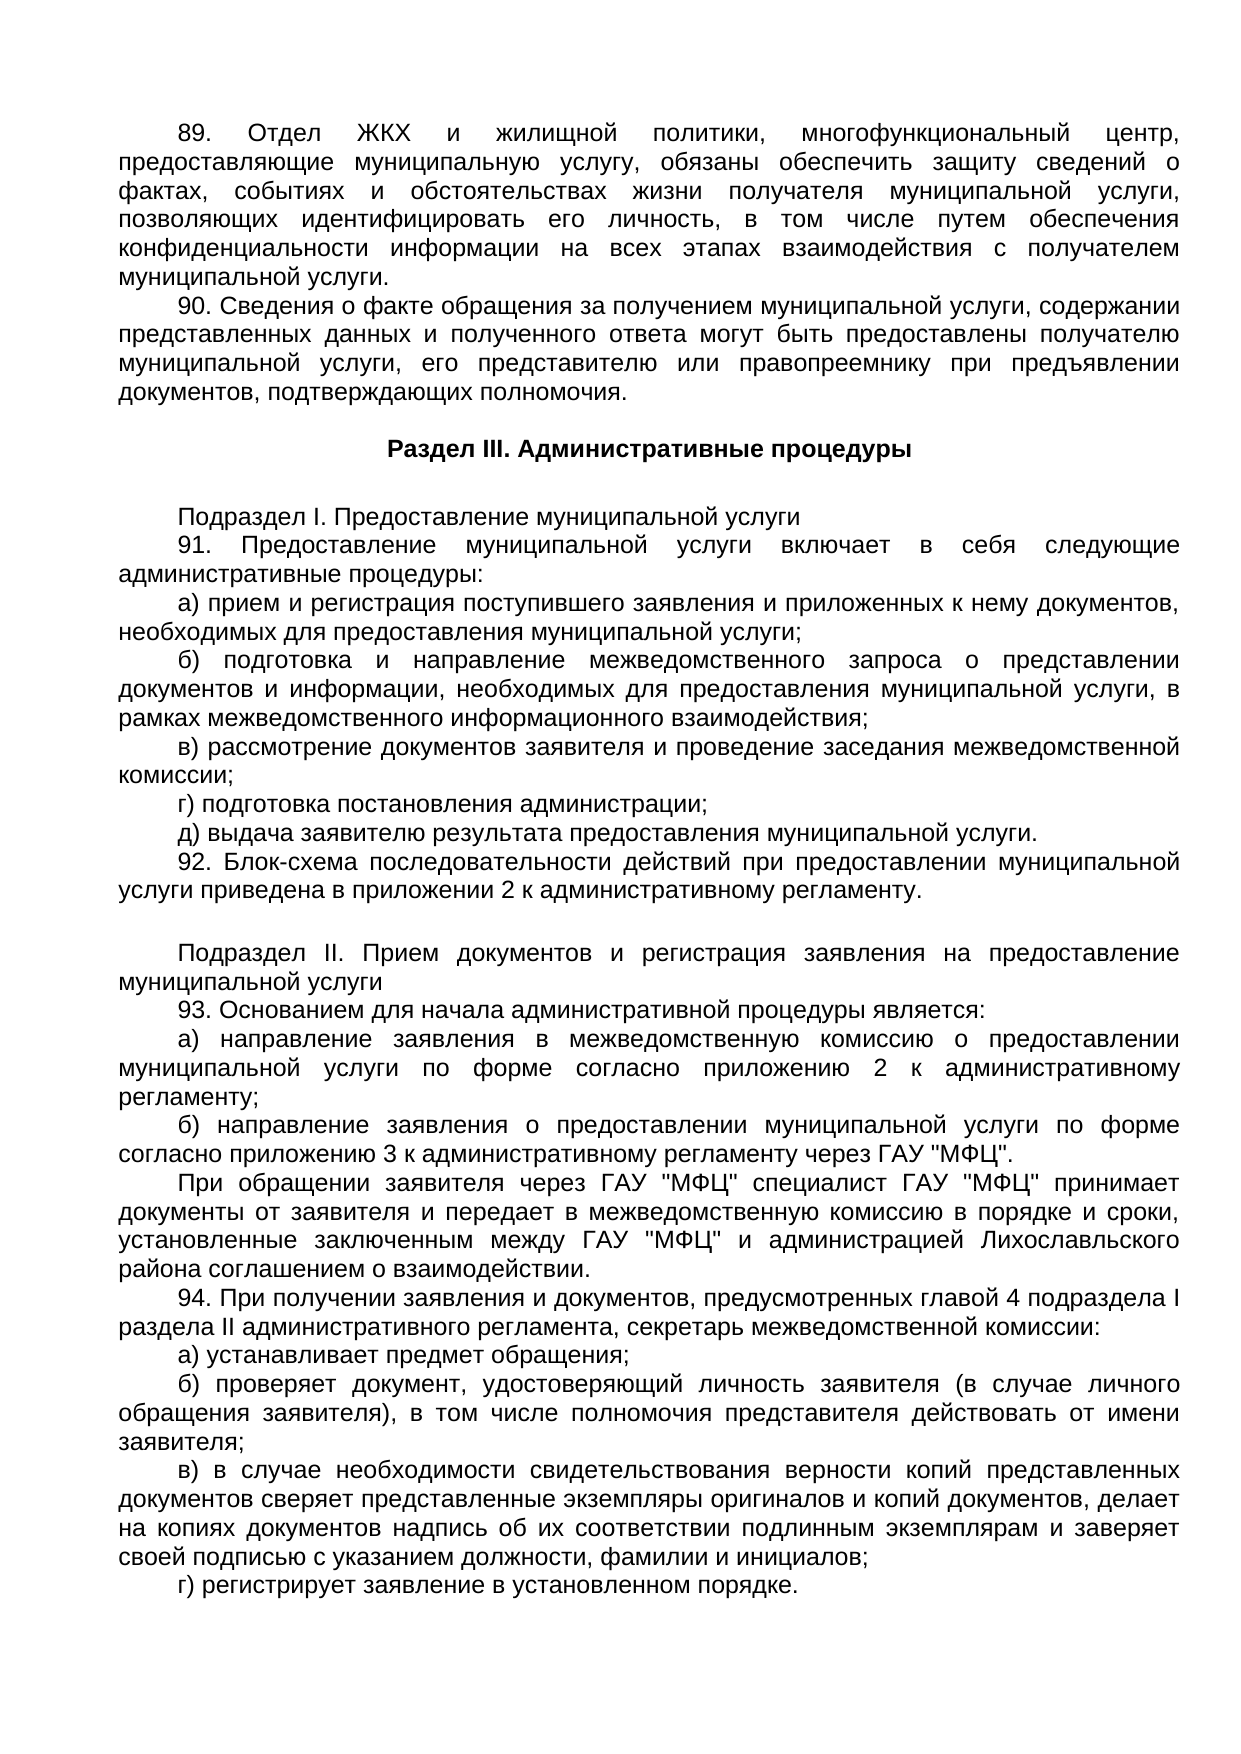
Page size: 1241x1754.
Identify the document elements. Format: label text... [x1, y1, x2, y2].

text а) устанавливает предмет обращения; [118, 1340, 1181, 1369]
text б) подготовка и направление межведомственного запроса о представлении документов и информации, необходимых для предоставления муниципальной услуги, в рамках межведомственного информационного взаимодействия; [118, 645, 1181, 732]
text б) направление заявления о предоставлении муниципальной услуги по форме согласно приложению 3 к административному регламенту через ГАУ "МФЦ". [118, 1110, 1181, 1168]
text д) выдача заявителю результата предоставления муниципальной услуги. [118, 818, 1181, 847]
text б) проверяет документ, удостоверяющий личность заявителя (в случае личного обращения заявителя), в том числе полномочия представителя действовать от имени заявителя; [118, 1369, 1181, 1455]
text 91. Предоставление муниципальной услуги включает в себя следующие административные процедуры: [118, 530, 1181, 588]
text Подраздел I. Предоставление муниципальной услуги [118, 502, 1181, 530]
text в) в случае необходимости свидетельствования верности копий представленных документов сверяет представленные экземпляры оригиналов и копий документов, делает на копиях документов надпись об их соответствии подлинным экземплярам и заверяет своей подписью с указанием должности, фамилии и инициалов; [118, 1455, 1181, 1570]
text 92. Блок-схема последовательности действий при предоставлении муниципальной услуги приведена в приложении 2 к административному регламенту. [118, 847, 1181, 904]
text При обращении заявителя через ГАУ "МФЦ" специалист ГАУ "МФЦ" принимает документы от заявителя и передает в межведомственную комиссию в порядке и сроки, установленные заключенным между ГАУ "МФЦ" и администрацией Лихославльского района соглашением о взаимодействии. [118, 1168, 1181, 1283]
text г) регистрирует заявление в установленном порядке. [118, 1570, 1181, 1599]
text 90. Сведения о факте обращения за получением муниципальной услуги, содержании представленных данных и полученного ответа могут быть предоставлены получателю муниципальной услуги, его представителю или правопреемнику при предъявлении документов, подтверждающих полномочия. [118, 291, 1181, 406]
text Подраздел II. Прием документов и регистрация заявления на предоставление муниципальной услуги [118, 938, 1181, 995]
text г) подготовка постановления администрации; [118, 789, 1181, 818]
text Раздел III. Административные процедуры [118, 434, 1181, 463]
text в) рассмотрение документов заявителя и проведение заседания межведомственной комиссии; [118, 732, 1181, 789]
text 94. При получении заявления и документов, предусмотренных главой 4 подраздела I раздела II административного регламента, секретарь межведомственной комиссии: [118, 1283, 1181, 1340]
text а) прием и регистрация поступившего заявления и приложенных к нему документов, необходимых для предоставления муниципальной услуги; [118, 588, 1181, 645]
text 89. Отдел ЖКХ и жилищной политики, многофункциональный центр, предоставляющие муниципальную услугу, обязаны обеспечить защиту сведений о фактах, событиях и обстоятельствах жизни получателя муниципальной услуги, позволяющих идентифицировать его личность, в том числе путем обеспечения конфиденциальности информации на всех этапах взаимодействия с получателем муниципальной услуги. [118, 118, 1181, 291]
text 93. Основанием для начала административной процедуры является: [118, 995, 1181, 1024]
text а) направление заявления в межведомственную комиссию о предоставлении муниципальной услуги по форме согласно приложению 2 к административному регламенту; [118, 1024, 1181, 1110]
